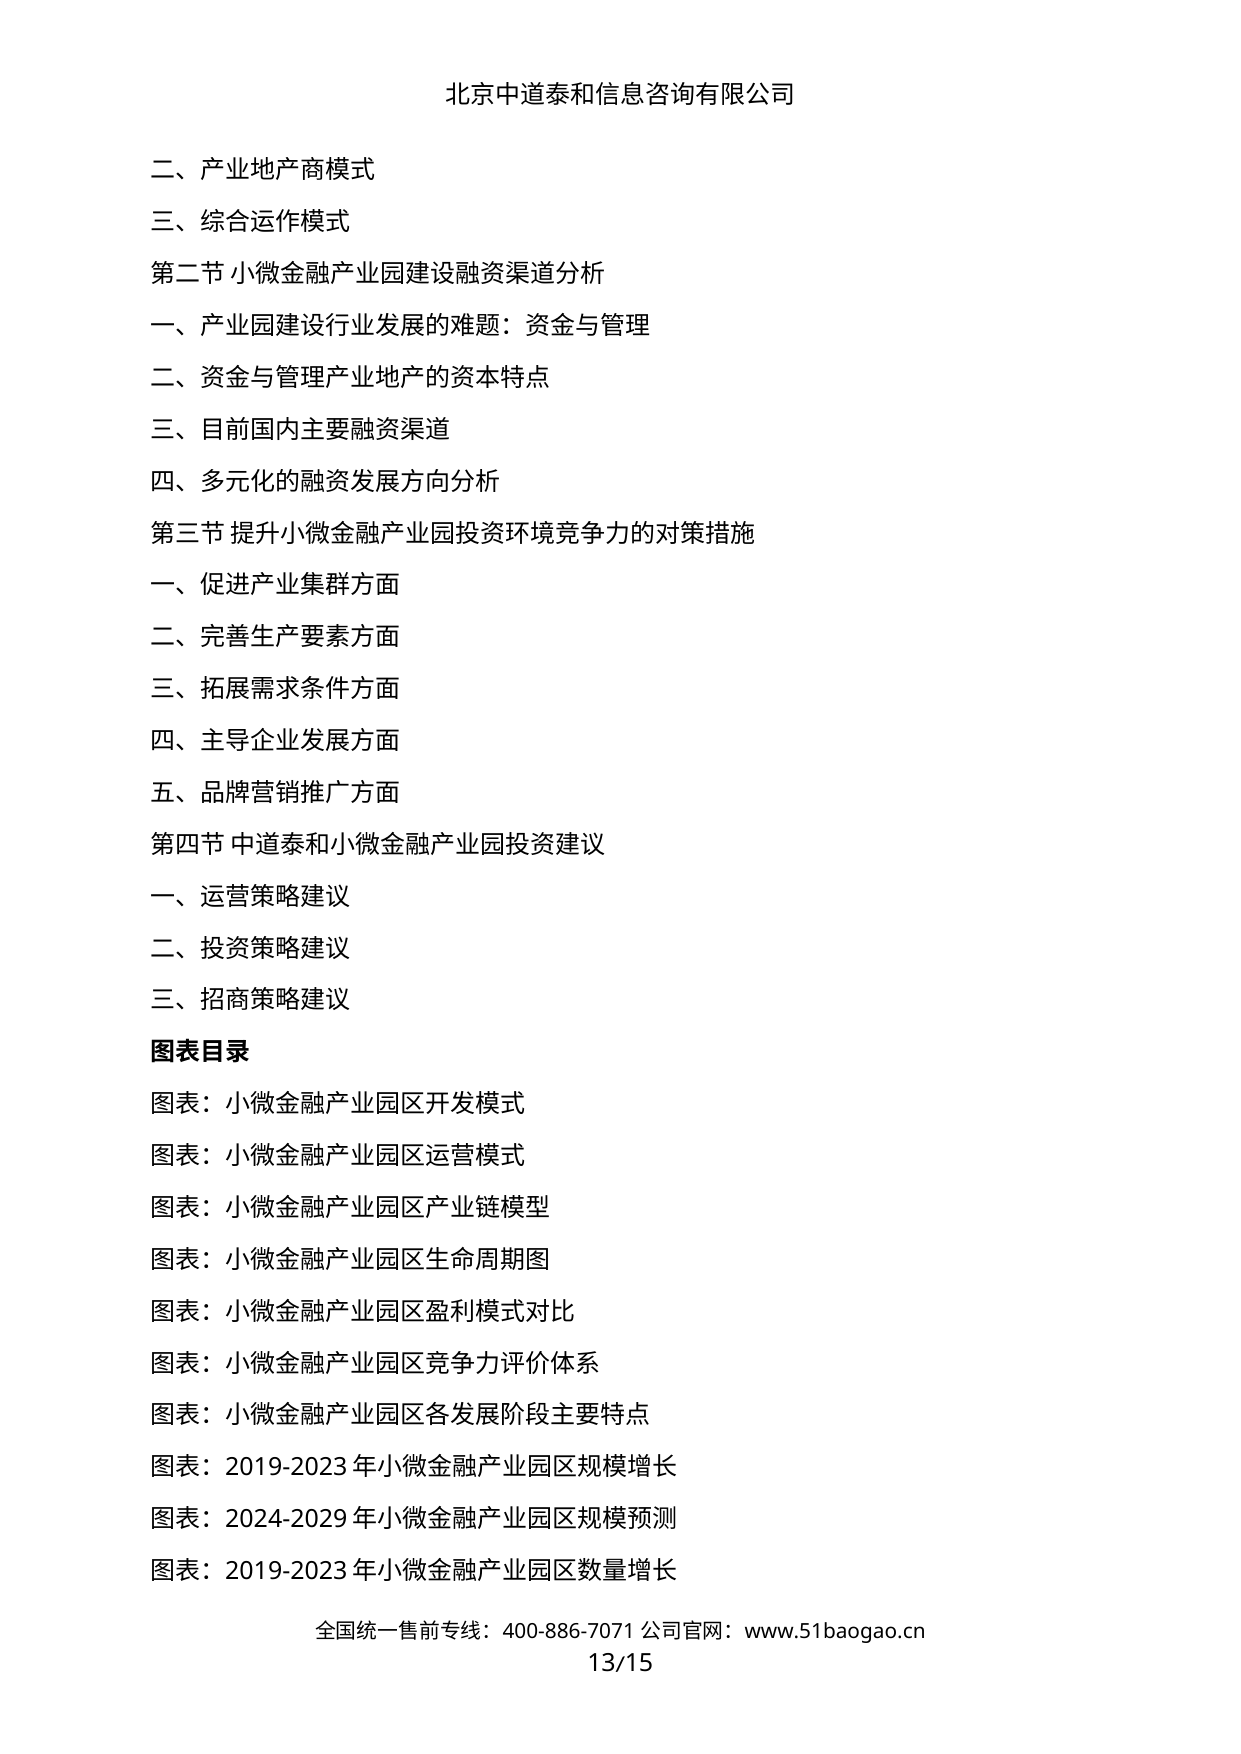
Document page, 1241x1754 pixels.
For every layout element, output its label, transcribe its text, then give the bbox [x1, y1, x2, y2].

text 五、品牌营销推广方面 [150, 772, 1090, 809]
text 三、招商策略建议 [150, 980, 1090, 1016]
text 三、目前国内主要融资渠道 [150, 409, 1090, 446]
text 四、主导企业发展方面 [150, 721, 1090, 757]
text 一、运营策略建议 [150, 876, 1090, 912]
text 一、促进产业集群方面 [150, 565, 1090, 601]
text 图表：小微金融产业园区生命周期图 [150, 1239, 1090, 1276]
text 二、资金与管理产业地产的资本特点 [150, 357, 1090, 394]
text 图表：2019-2023年小微金融产业园区规模增长 [150, 1447, 1090, 1483]
text 图表：小微金融产业园区产业链模型 [150, 1187, 1090, 1224]
text 第二节 小微金融产业园建设融资渠道分析 [150, 254, 1090, 290]
text 三、综合运作模式 [150, 202, 1090, 238]
text 图表：2024-2029年小微金融产业园区规模预测 [150, 1499, 1090, 1535]
text 图表：2019-2023年小微金融产业园区数量增长 [150, 1551, 1090, 1587]
text 图表：小微金融产业园区运营模式 [150, 1136, 1090, 1172]
text 二、产业地产商模式 [150, 150, 1090, 186]
text 图表目录 [150, 1032, 1090, 1068]
text 三、拓展需求条件方面 [150, 669, 1090, 705]
text 图表：小微金融产业园区开发模式 [150, 1084, 1090, 1120]
text 图表：小微金融产业园区竞争力评价体系 [150, 1343, 1090, 1379]
text 一、产业园建设行业发展的难题：资金与管理 [150, 306, 1090, 342]
text 二、完善生产要素方面 [150, 617, 1090, 653]
text 第四节 中道泰和小微金融产业园投资建议 [150, 824, 1090, 861]
text 图表：小微金融产业园区各发展阶段主要特点 [150, 1395, 1090, 1431]
text 四、多元化的融资发展方向分析 [150, 461, 1090, 497]
text 第三节 提升小微金融产业园投资环境竞争力的对策措施 [150, 513, 1090, 549]
text 图表：小微金融产业园区盈利模式对比 [150, 1291, 1090, 1327]
text 二、投资策略建议 [150, 928, 1090, 964]
